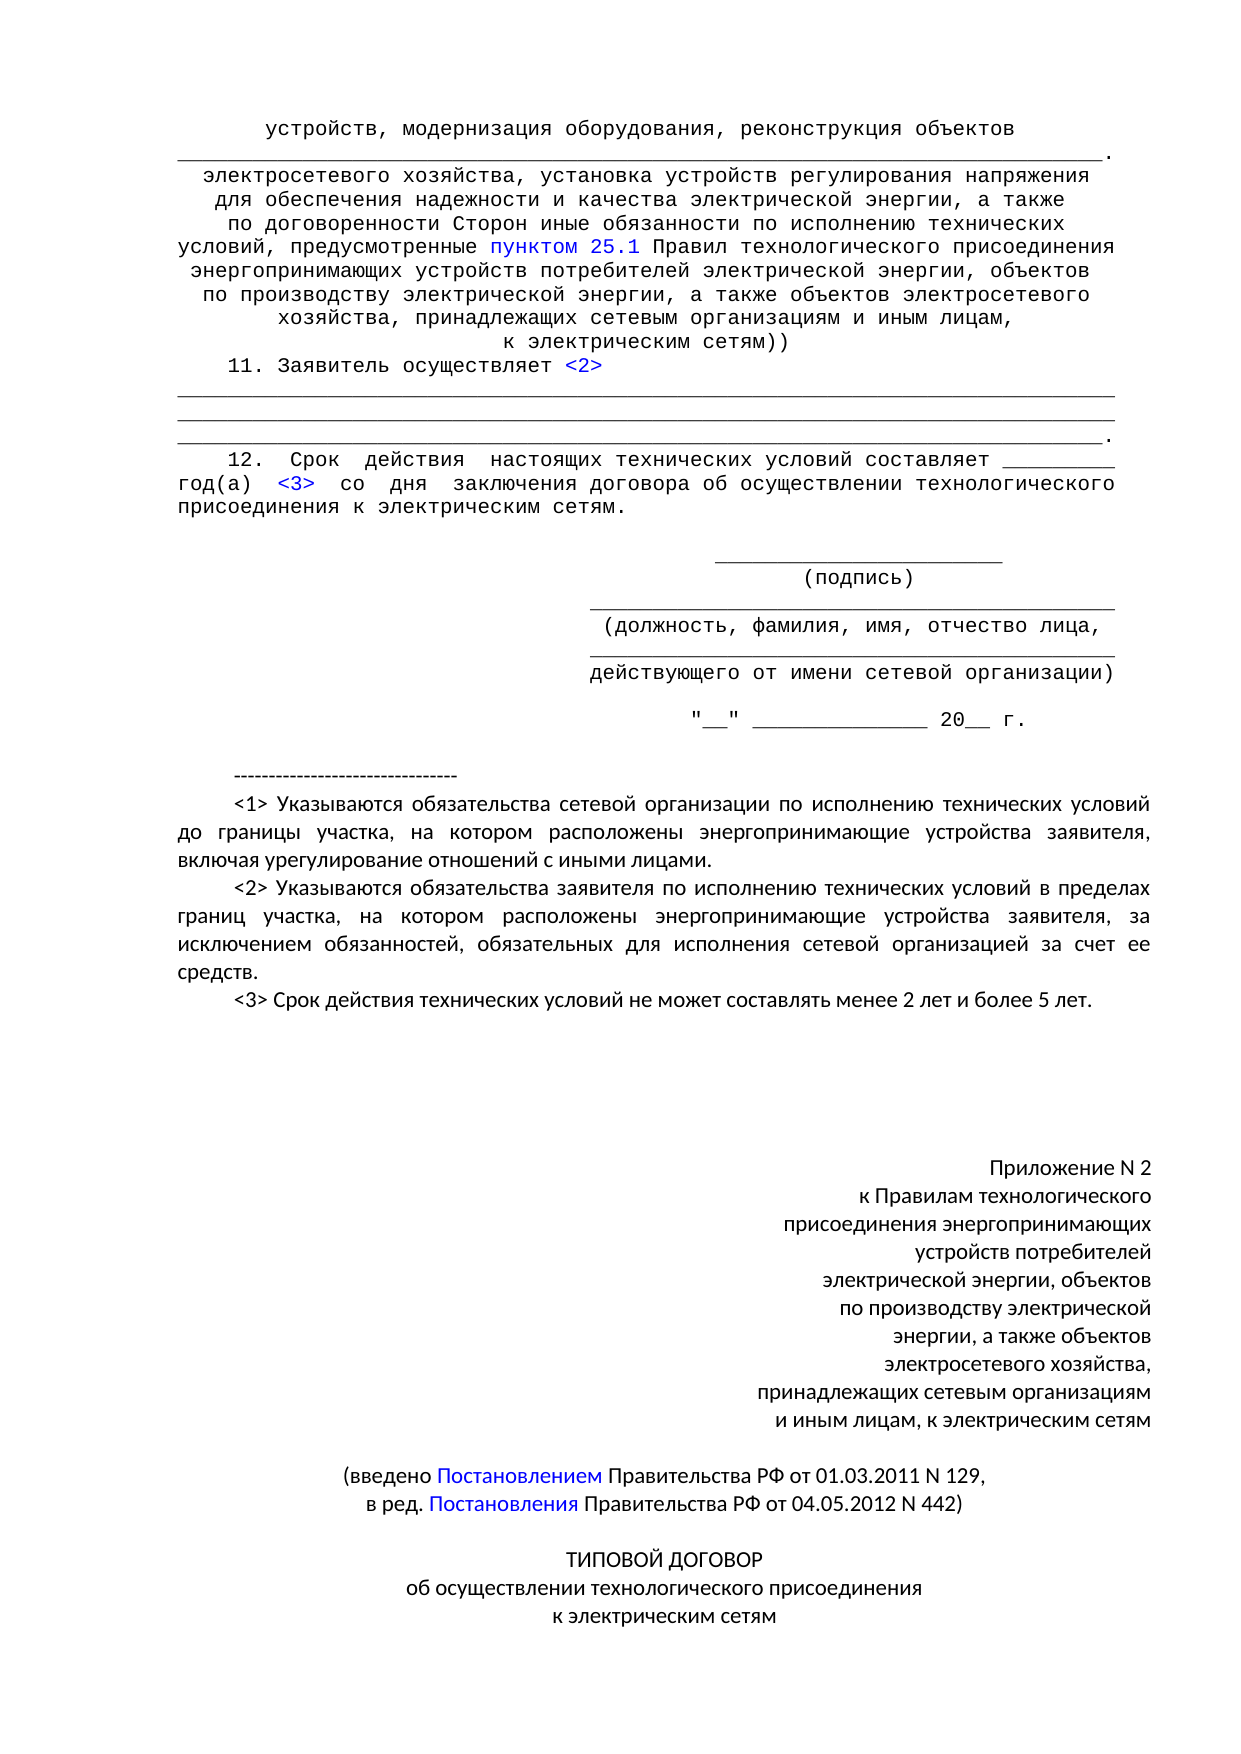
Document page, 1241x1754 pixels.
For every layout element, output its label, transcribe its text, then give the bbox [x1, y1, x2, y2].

text устройств, модернизация оборудования, реконструкция объектов [177, 118, 1152, 142]
text действующего от имени сетевой организации) [177, 662, 1152, 686]
text <2> Указываются обязательства заявителя по исполнению технических условий в пределах границ участка, на котором расположены энергопринимающие устройства заявителя, за исключением обязанностей, обязательных для исполнения сетевой организацией за счет ее средств. [177, 873, 1152, 985]
text для обеспечения надежности и качества электрической энергии, а также [177, 189, 1152, 213]
text __________________________________________ [177, 591, 1152, 615]
text электросетевого хозяйства, установка устройств регулирования напряжения [177, 165, 1152, 189]
text энергии, а также объектов [177, 1321, 1152, 1349]
text Приложение N 2 [177, 1153, 1152, 1181]
text по производству электрической энергии, а также объектов электросетевого [177, 284, 1152, 307]
text условий, предусмотренные пунктом 25.1 Правил технологического присоединения [177, 236, 1152, 260]
text ___________________________________________________________________________ [177, 378, 1152, 402]
text энергопринимающих устройств потребителей электрической энергии, объектов [177, 260, 1152, 284]
text (введено Постановлением Правительства РФ от 01.03.2011 N 129, [177, 1461, 1152, 1489]
text <1> Указываются обязательства сетевой организации по исполнению технических условий до границы участка, на котором расположены энергопринимающие устройства заявителя, включая урегулирование отношений с иными лицами. [177, 789, 1152, 873]
text _______________________ [177, 544, 1152, 567]
text в ред. Постановления Правительства РФ от 04.05.2012 N 442) [177, 1489, 1152, 1517]
text устройств потребителей [177, 1237, 1152, 1265]
text присоединения к электрическим сетям. [177, 496, 1152, 520]
text __________________________________________________________________________. [177, 142, 1152, 165]
text 12. Срок действия настоящих технических условий составляет _________ [177, 449, 1152, 473]
text <3> Срок действия технических условий не может составлять менее 2 лет и более 5 лет. [177, 985, 1152, 1013]
text хозяйства, принадлежащих сетевым организациям и иным лицам, [177, 307, 1152, 331]
text __________________________________________________________________________. [177, 426, 1152, 449]
text (должность, фамилия, имя, отчество лица, [177, 615, 1152, 638]
text электрической энергии, объектов [177, 1265, 1152, 1293]
text __________________________________________ [177, 638, 1152, 662]
text по договоренности Сторон иные обязанности по исполнению технических [177, 213, 1152, 236]
text 11. Заявитель осуществляет <2> [177, 354, 1152, 378]
text к электрическим сетям [177, 1602, 1152, 1629]
text -------------------------------- [177, 761, 1152, 789]
text к электрическим сетям)) [177, 331, 1152, 354]
text ___________________________________________________________________________ [177, 402, 1152, 426]
text принадлежащих сетевым организациям [177, 1377, 1152, 1405]
text и иным лицам, к электрическим сетям [177, 1405, 1152, 1433]
text об осуществлении технологического присоединения [177, 1573, 1152, 1602]
text год(а) <3> со дня заключения договора об осуществлении технологического [177, 473, 1152, 496]
text "__" ______________ 20__ г. [177, 709, 1152, 733]
text ТИПОВОЙ ДОГОВОР [177, 1546, 1152, 1573]
text к Правилам технологического [177, 1181, 1152, 1209]
text по производству электрической [177, 1293, 1152, 1321]
text электросетевого хозяйства, [177, 1349, 1152, 1377]
text присоединения энергопринимающих [177, 1209, 1152, 1237]
text (подпись) [177, 567, 1152, 591]
